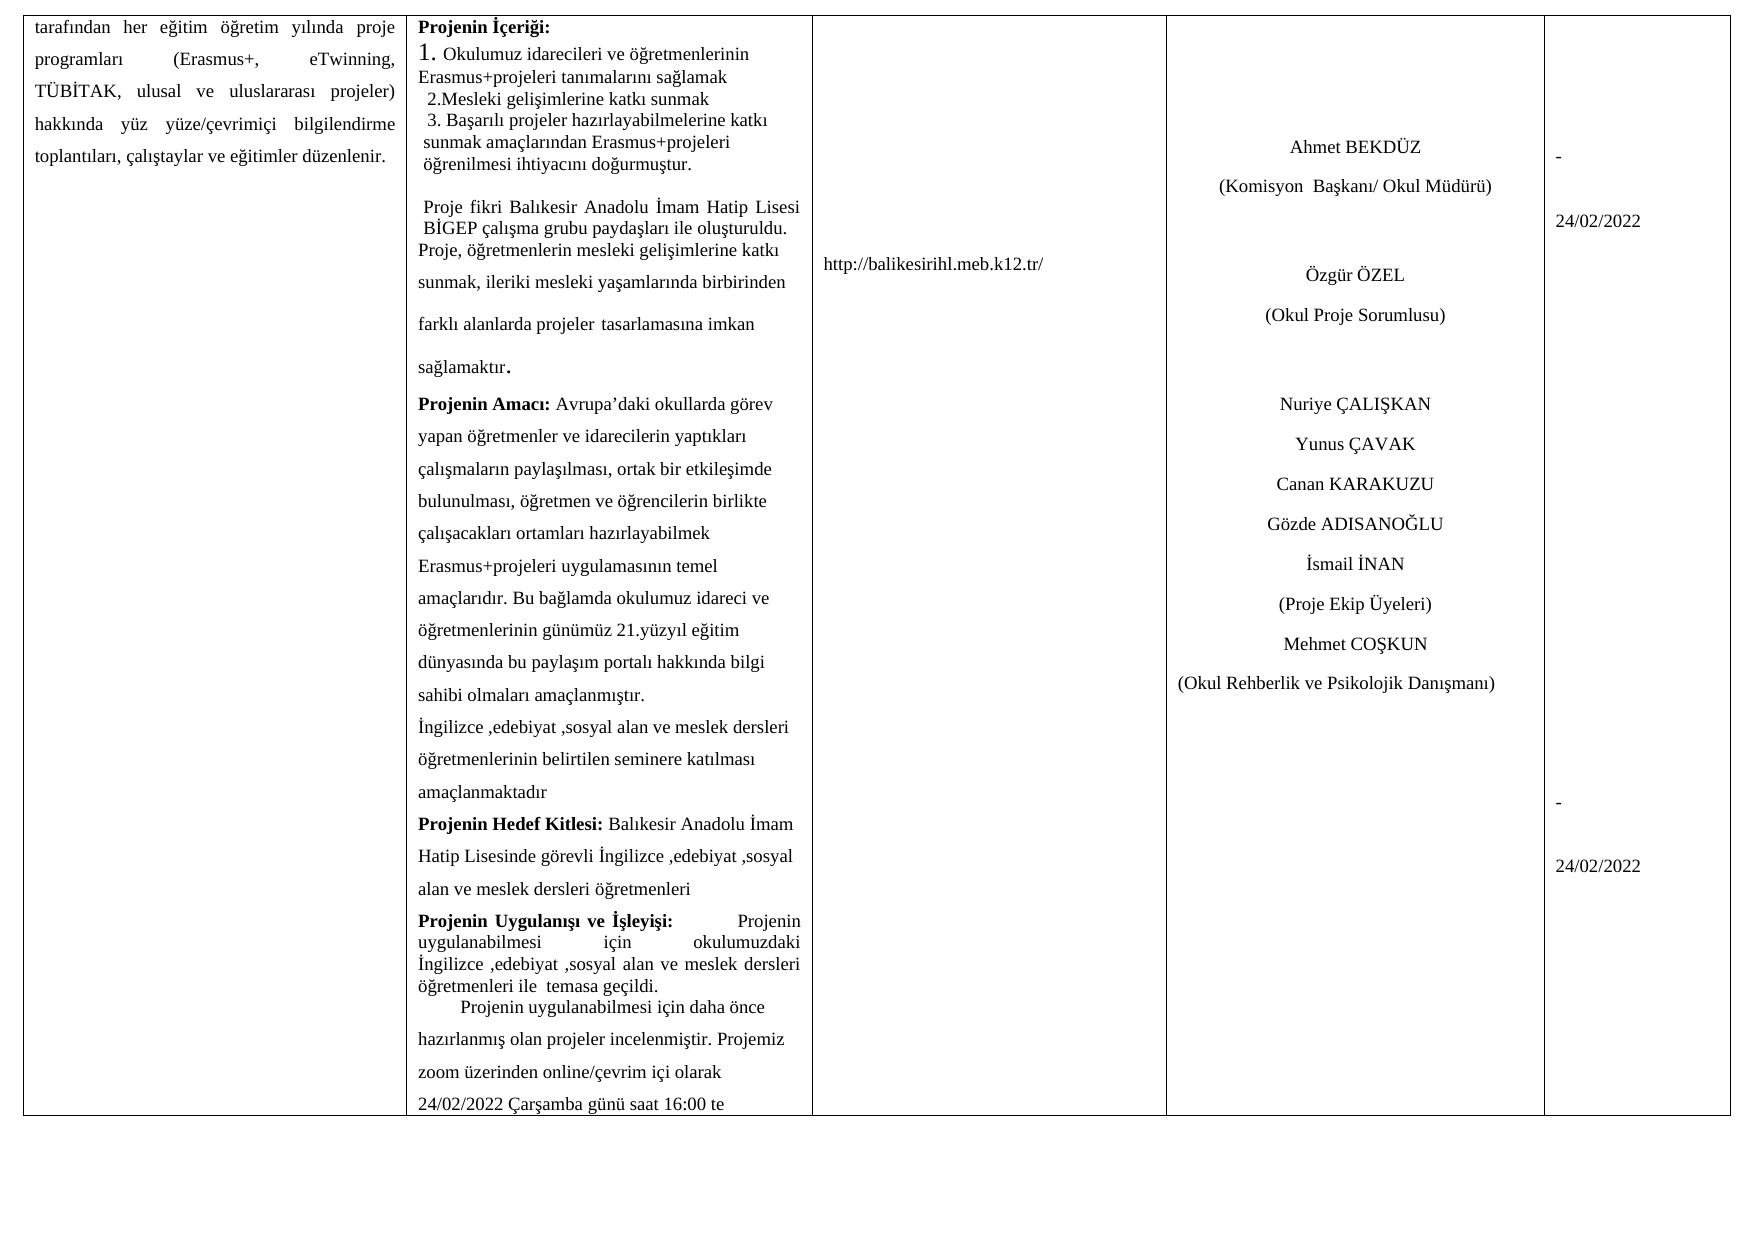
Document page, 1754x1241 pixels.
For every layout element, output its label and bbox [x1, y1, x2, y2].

table_cell [24, 16, 406, 1114]
table_cell [1545, 16, 1730, 1114]
table_cell [1167, 16, 1544, 1114]
table_cell [407, 16, 812, 1114]
table_cell [813, 16, 1166, 1114]
